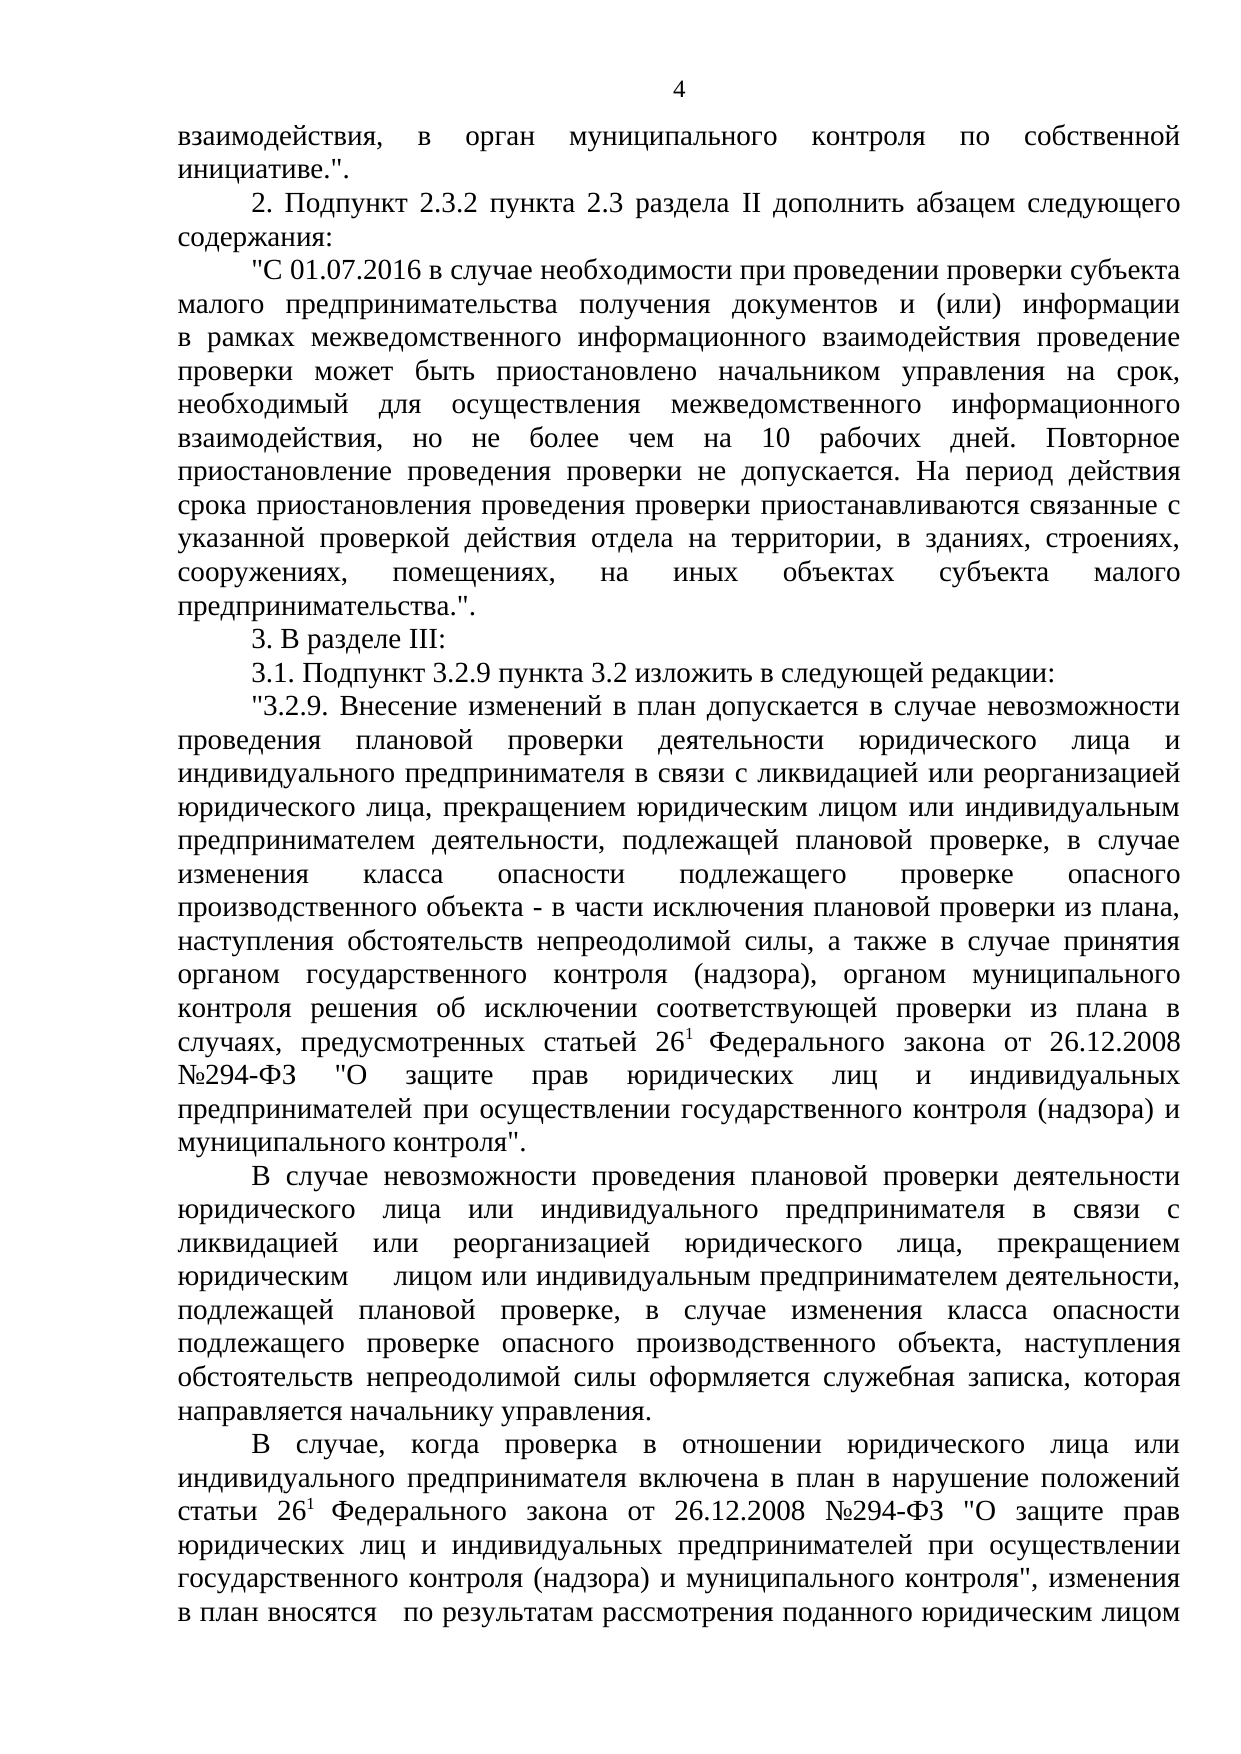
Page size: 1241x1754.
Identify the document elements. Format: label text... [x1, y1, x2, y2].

text "С 01.07.2016 в случае необходимости при проведении проверки субъекта малого предпринимательства получения документов и (или) информации в рамках межведомственного информационного взаимодействия проведение проверки может быть приостановлено начальником управления на срок, необходимый для осуществления межведомственного информационного взаимодействия, но не более чем на 10 рабочих дней. Повторное приостановление проведения проверки не допускается. На период действия срока приостановления проведения проверки приостанавливаются связанные с указанной проверкой действия отдела на территории, в зданиях, строениях, сооружениях, помещениях, на иных объектах субъекта малого предпринимательства.". [177, 252, 1181, 621]
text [177, 1426, 1181, 1627]
text 2. Подпункт 2.3.2 пункта 2.3 раздела II дополнить абзацем следующего содержания: [177, 185, 1181, 252]
text 3. В разделе III: [177, 621, 1181, 655]
text В случае невозможности проведения плановой проверки деятельности юридического лица или индивидуального предпринимателя в связи с ликвидацией или реорганизацией юридического лица, прекращением юридическим лицом или индивидуальным предпринимателем деятельности, подлежащей плановой проверке, в случае изменения класса опасности подлежащего проверке опасного производственного объекта, наступления обстоятельств непреодолимой силы оформляется служебная записка, которая направляется начальнику управления. [177, 1158, 1181, 1426]
text 3.1. Подпункт 3.2.9 пункта 3.2 изложить в следующей редакции: [177, 655, 1181, 688]
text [177, 118, 1181, 185]
text "3.2.9. Внесение изменений в план допускается в случае невозможности проведения плановой проверки деятельности юридического лица и индивидуального предпринимателя в связи с ликвидацией или реорганизацией юридического лица, прекращением юридическим лицом или индивидуальным предпринимателем деятельности, подлежащей плановой проверке, в случае изменения класса опасности подлежащего проверке опасного производственного объекта - в части исключения плановой проверки из плана, наступления обстоятельств непреодолимой силы, а также в случае принятия органом государственного контроля (надзора), органом муниципального контроля решения об исключении соответствующей проверки из плана в случаях, предусмотренных статьей 261 Федерального закона от 26.12.2008 №294-ФЗ "О защите прав юридических лиц и индивидуальных предпринимателей при осуществлении государственного контроля (надзора) и муниципального контроля". [177, 688, 1181, 1158]
